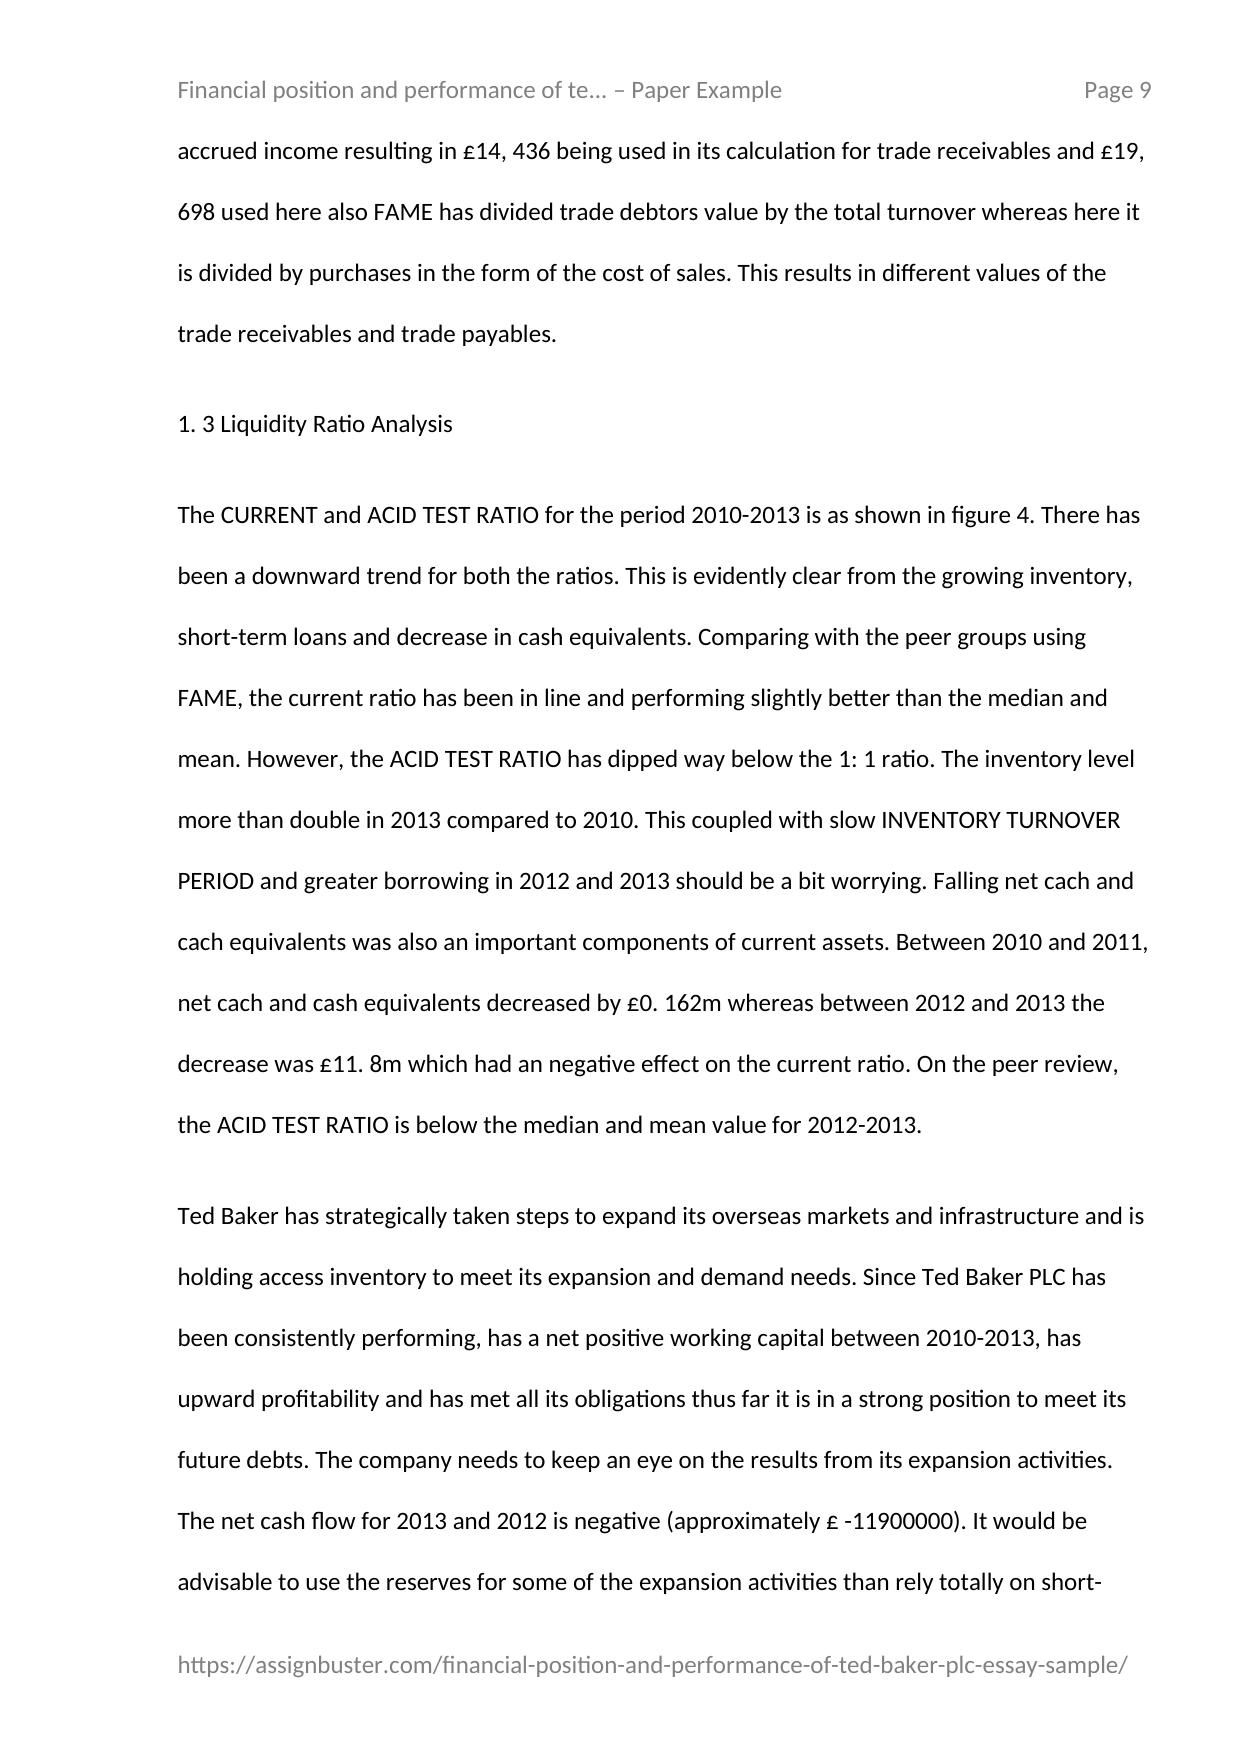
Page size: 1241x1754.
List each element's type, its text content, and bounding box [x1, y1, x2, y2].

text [177, 1200, 1152, 1597]
text The CURRENT and ACID TEST RATIO for the period 2010-2013 is as shown in figure 4. There has been a downward trend for both the ratios. This is evidently clear from the growing inventory, short-term loans and decrease in cash equivalents. Comparing with the peer groups using FAME, the current ratio has been in line and performing slightly better than the median and mean. However, the ACID TEST RATIO has dipped way below the 1: 1 ratio. The inventory level more than double in 2013 compared to 2010. This coupled with slow INVENTORY TURNOVER PERIOD and greater borrowing in 2012 and 2013 should be a bit worrying. Falling net cach and cach equivalents was also an important components of current assets. Between 2010 and 2011, net cach and cash equivalents decreased by £0. 162m whereas between 2012 and 2013 the decrease was £11. 8m which had an negative effect on the current ratio. On the peer review, the ACID TEST RATIO is below the median and mean value for 2012-2013. [177, 499, 1152, 1140]
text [177, 135, 1152, 348]
text 1. 3 Liquidity Ratio Analysis [177, 408, 1152, 439]
